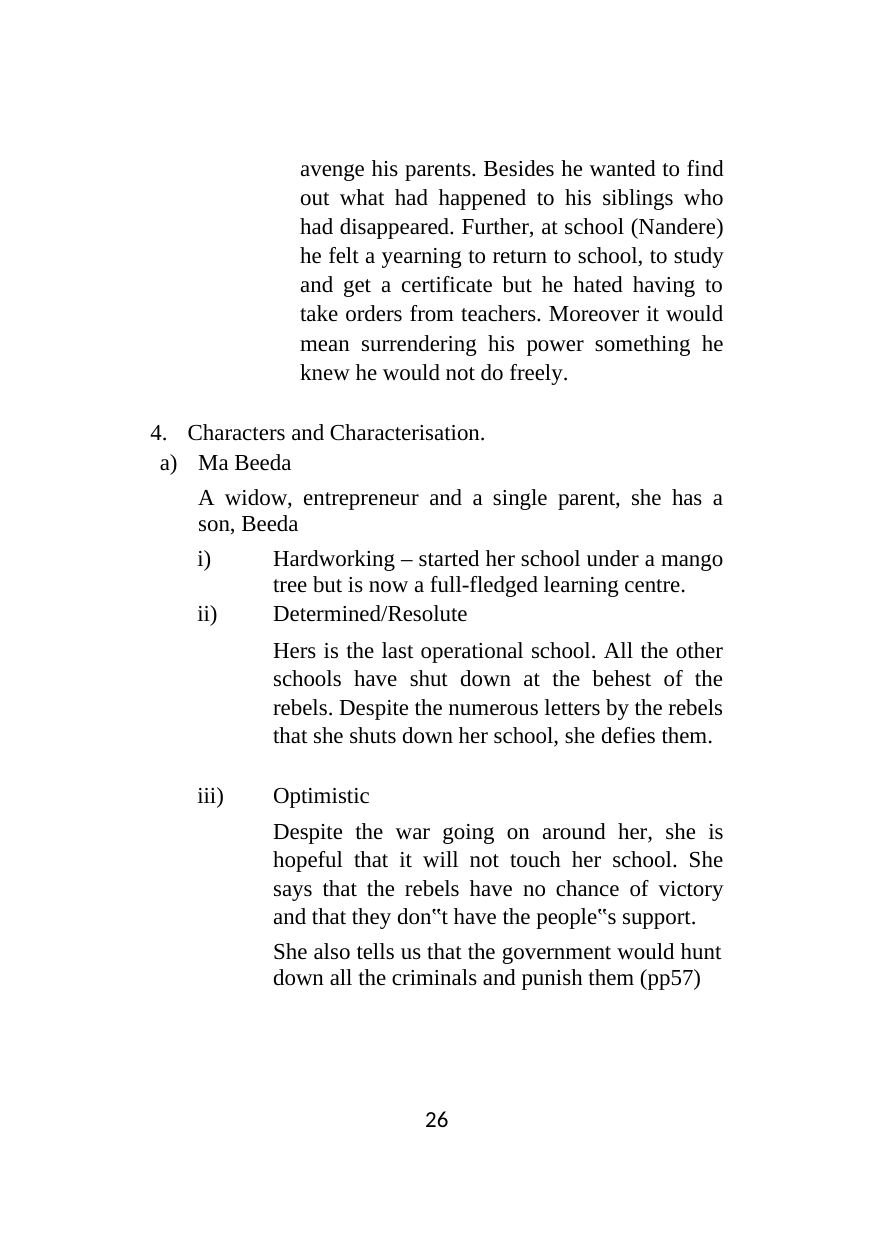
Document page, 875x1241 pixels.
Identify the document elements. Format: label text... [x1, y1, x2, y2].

list Characters and Characterisation. [150, 419, 724, 446]
text Hers is the last operational school. All the other schools have shut down at the behest of the rebels. Despite the numerous letters by the rebels that she shuts down her school, she defies them. [273, 637, 724, 748]
text 26 [425, 1105, 724, 1133]
text A widow, entrepreneur and a single parent, she has a son, Beeda [198, 486, 724, 536]
list Hardworking – started her school under a mango tree but is now a full-fledged learning centre. [197, 546, 724, 597]
text avenge his parents. Besides he wanted to find out what had happened to his siblings who had disappeared. Further, at school (Nandere) he felt a yearning to return to school, to study and get a certificate but he hated having to take orders from teachers. Moreover it would mean surrendering his power something he knew he would not do freely. [300, 154, 724, 385]
text She also tells us that the government would hunt down all the criminals and punish them (pp57) [273, 939, 722, 990]
text Despite the war going on around her, she is hopeful that it will not touch her school. She says that the rebels have no chance of victory and that they don‟t have the people‟s support. [273, 818, 724, 929]
list Optimistic [197, 783, 724, 809]
list Ma Beeda [159, 450, 724, 476]
list Determined/Resolute [197, 601, 724, 627]
